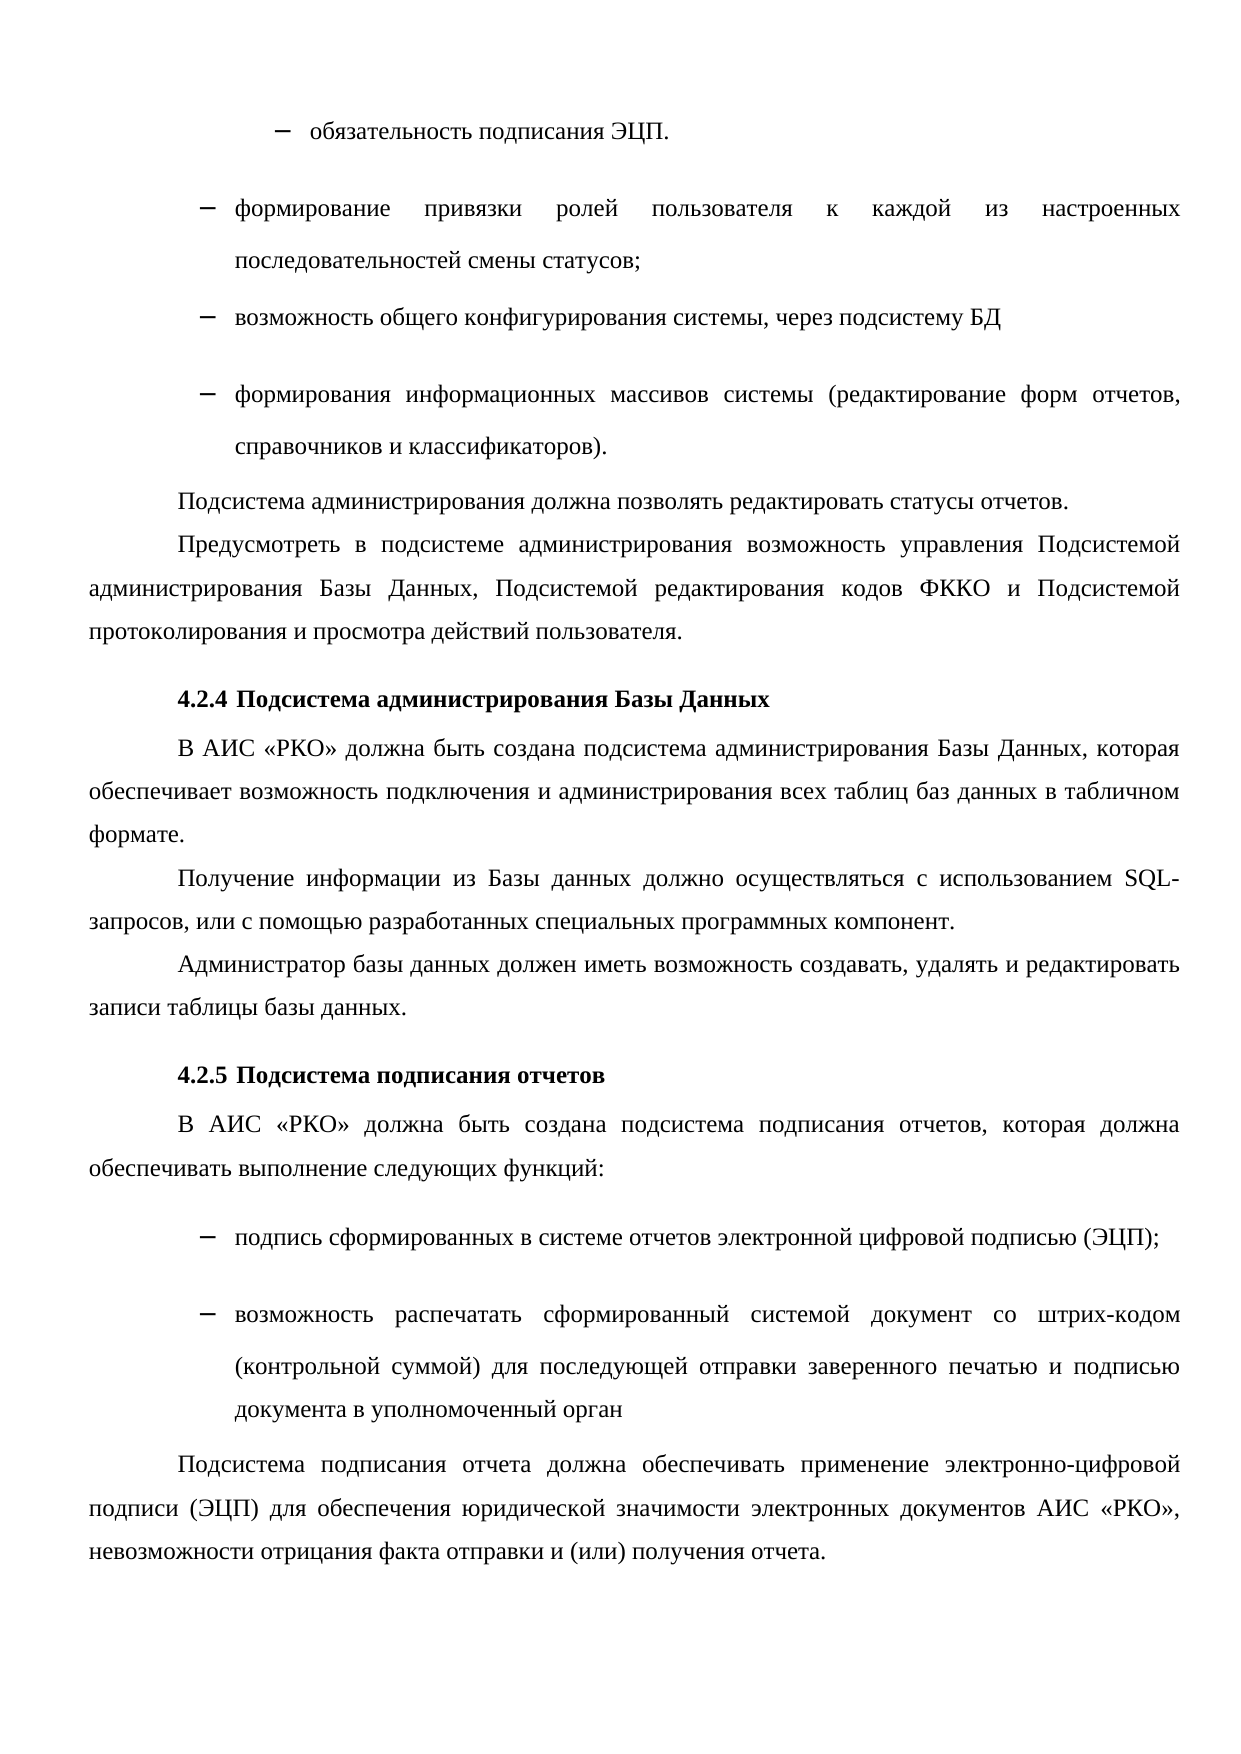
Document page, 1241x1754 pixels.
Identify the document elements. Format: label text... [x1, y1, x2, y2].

list Подсистема подписания отчетов [177, 1060, 1181, 1089]
list возможность общего конфигурирования системы, через подсистему БД [197, 288, 1181, 339]
text В АИС «РКО» должна быть создана подсистема подписания отчетов, которая должна обеспечивать выполнение следующих функций: [89, 1109, 1181, 1181]
list возможность распечатать сформированный системой документ со штрих-кодом (контрольной суммой) для последующей отправки заверенного печатью и подписью документа в уполномоченный орган [197, 1285, 1181, 1423]
text Подсистема администрирования должна позволять редактировать статусы отчетов. [89, 486, 1181, 515]
text Подсистема подписания отчета должна обеспечивать применение электронно-цифровой подписи (ЭЦП) для обеспечения юридической значимости электронных документов АИС «РКО», невозможности отрицания факта отправки и (или) получения отчета. [89, 1449, 1181, 1564]
text В АИС «РКО» должна быть создана подсистема администрирования Базы Данных, которая обеспечивает возможность подключения и администрирования всех таблиц баз данных в табличном формате. [89, 733, 1181, 848]
list формирование привязки ролей пользователя к каждой из настроенных последовательностей смены статусов; [197, 179, 1181, 274]
list формирования информационных массивов системы (редактирование форм отчетов, справочников и классификаторов). [197, 365, 1181, 459]
text Предусмотреть в подсистеме администрирования возможность управления Подсистемой администрирования Базы Данных, Подсистемой редактирования кодов ФККО и Подсистемой протоколирования и просмотра действий пользователя. [89, 529, 1181, 644]
text Получение информации из Базы данных должно осуществляться с использованием SQL-запросов, или с помощью разработанных специальных программных компонент. [89, 863, 1181, 934]
text Администратор базы данных должен иметь возможность создавать, удалять и редактировать записи таблицы базы данных. [89, 949, 1181, 1021]
list подпись сформированных в системе отчетов электронной цифровой подписью (ЭЦП); [197, 1208, 1181, 1259]
list обязательность подписания ЭЦП. [272, 103, 1181, 154]
list Подсистема администрирования Базы Данных [177, 684, 1181, 713]
